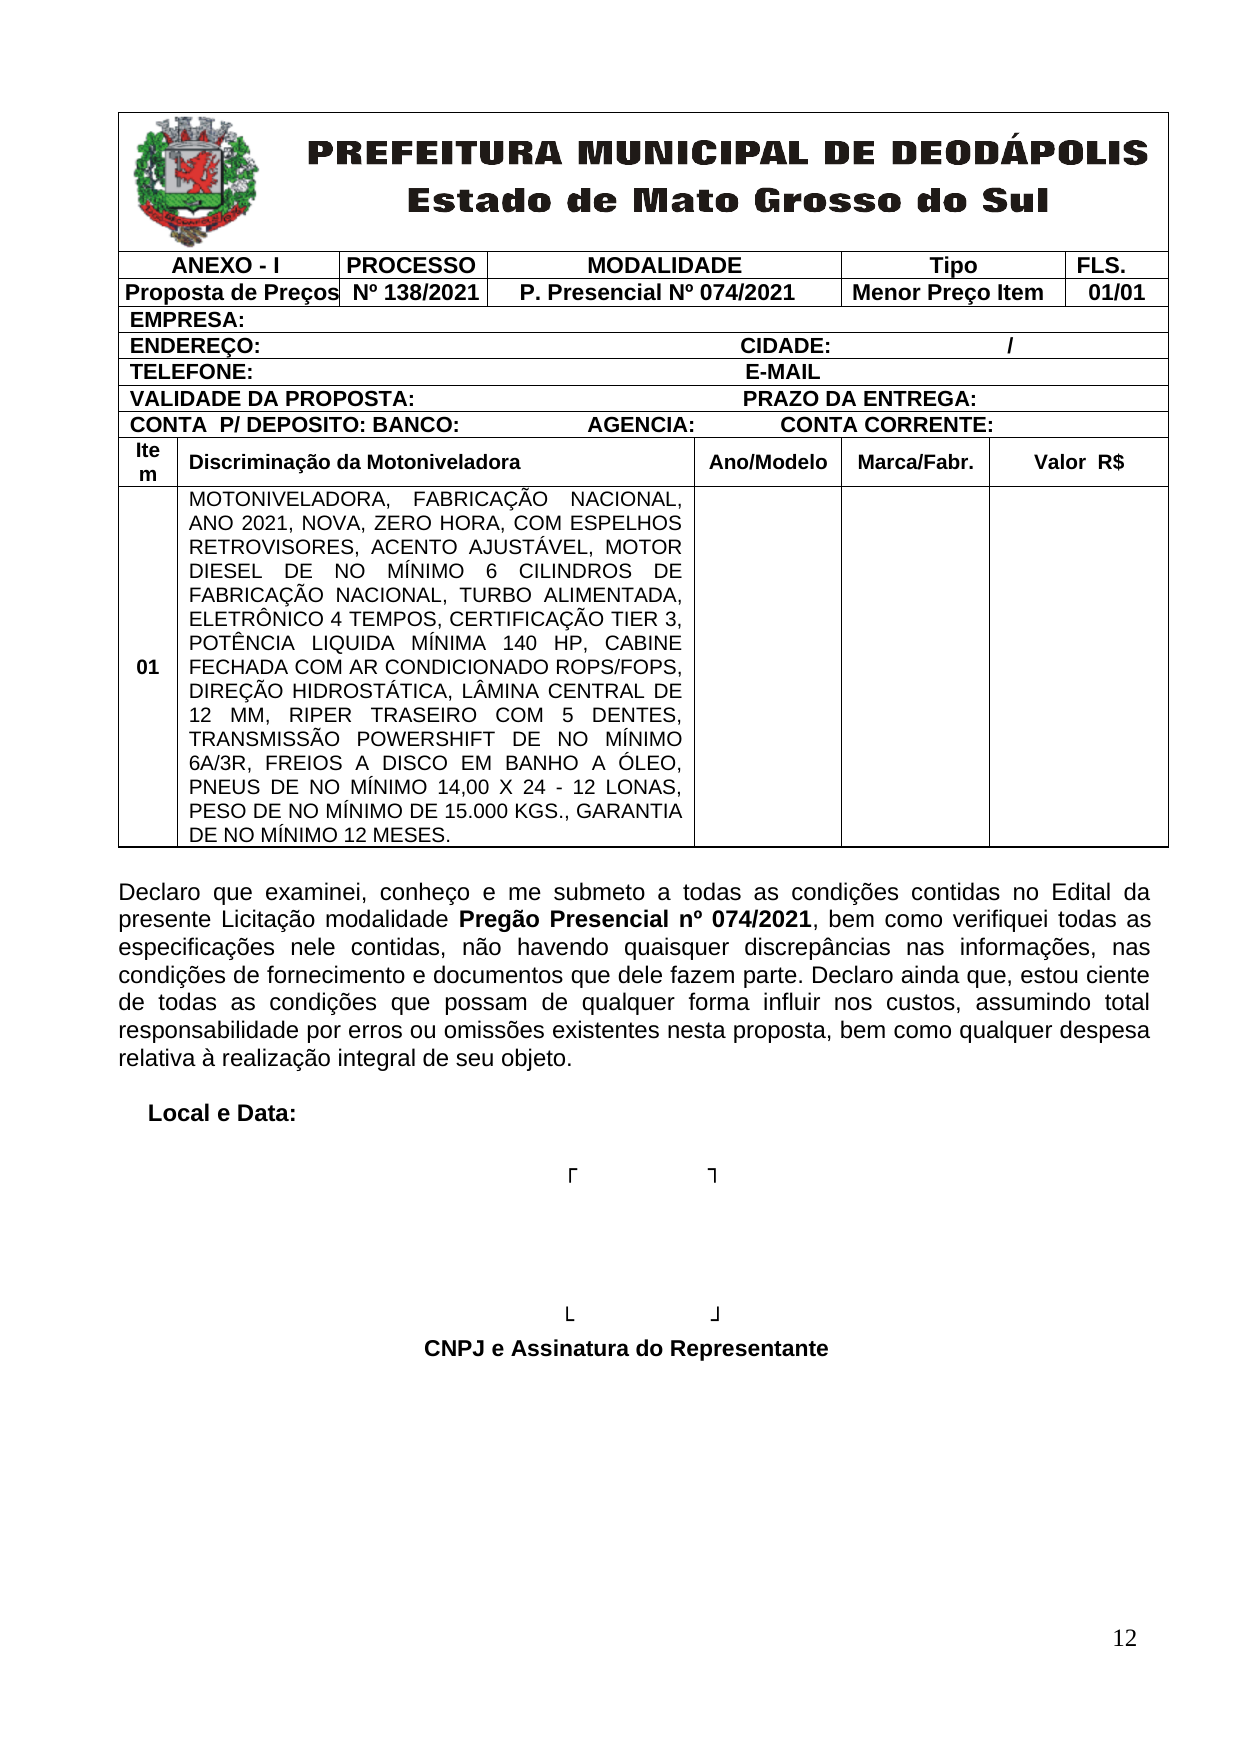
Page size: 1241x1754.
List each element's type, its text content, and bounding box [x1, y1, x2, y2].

table_cell PROCESSO [340, 252, 487, 278]
table_cell 01/01 [1066, 279, 1168, 306]
table_cell Marca/Fabr. [842, 438, 989, 486]
text Local e Data: [148, 1099, 1137, 1126]
table_cell Item [119, 438, 177, 486]
table_cell TELEFONE: E-MAIL [119, 359, 1168, 384]
table_cell ANEXO - I [119, 252, 339, 278]
table_cell VALIDADE DA PROPOSTA: PRAZO DA ENTREGA: [119, 386, 1168, 411]
table_cell Menor Preço Item [842, 279, 1065, 306]
table_cell EMPRESA: [119, 307, 1168, 332]
text └ ┘ [148, 1304, 1137, 1335]
text ┌ ┐ [148, 1153, 1137, 1184]
table_cell 01 [119, 487, 177, 846]
table_cell Nº 138/2021 [340, 279, 487, 306]
table_cell FLS. [1066, 252, 1168, 278]
table_header [119, 113, 1168, 251]
table_cell Ano/Modelo [695, 438, 841, 486]
table_cell MODALIDADE [488, 252, 841, 278]
table_cell Proposta de Preços [119, 279, 339, 306]
table_cell P. Presencial Nº 074/2021 [488, 279, 841, 306]
table_cell Valor R$ [990, 438, 1168, 486]
table_cell CONTA P/ DEPOSITO: BANCO: AGENCIA: CONTA CORRENTE: [119, 412, 1168, 437]
table_cell Discriminação da Motoniveladora [178, 438, 694, 486]
table_cell [695, 487, 841, 846]
table_cell ENDEREÇO: CIDADE: / [119, 333, 1168, 358]
table_cell [842, 487, 989, 846]
table_cell MOTONIVELADORA, FABRICAÇÃO NACIONAL, ANO 2021, NOVA, ZERO HORA, COM ESPELHOS RETROVISORES, ACENTO AJUSTÁVEL, MOTOR DIESEL DE NO MÍNIMO 6 CILINDROS DE FABRICAÇÃO NACIONAL, TURBO ALIMENTADA, ELETRÔNICO 4 TEMPOS, CERTIFICAÇÃO TIER 3, POTÊNCIA LIQUIDA MÍNIMA 140 HP, CABINE FECHADA COM AR CONDICIONADO ROPS/FOPS, DIREÇÃO HIDROSTÁTICA, LÂMINA CENTRAL DE 12 MM, RIPER TRASEIRO COM 5 DENTES, TRANSMISSÃO POWERSHIFT DE NO MÍNIMO 6A/3R, FREIOS A DISCO EM BANHO A ÓLEO, PNEUS DE NO MÍNIMO 14,00 X 24 - 12 LONAS, PESO DE NO MÍNIMO DE 15.000 KGS., GARANTIA DE NO MÍNIMO 12 MESES. [178, 487, 694, 846]
text CNPJ e Assinatura do Representante [118, 1335, 1137, 1362]
table_cell [990, 487, 1168, 846]
table_cell Tipo [842, 252, 1065, 278]
text Declaro que examinei, conheço e me submeto a todas as condições contidas no Edital da presente Licitação modalidade Pregão Presencial nº 074/2021, bem como verifiquei todas as especificações nele contidas, não havendo quaisquer discrepâncias nas informações, nas condições de fornecimento e documentos que dele fazem parte. Declaro ainda que, estou ciente de todas as condições que possam de qualquer forma influir nos custos, assumindo total responsabilidade por erros ou omissões existentes nesta proposta, bem como qualquer despesa relativa à realização integral de seu objeto. [118, 878, 1152, 1071]
